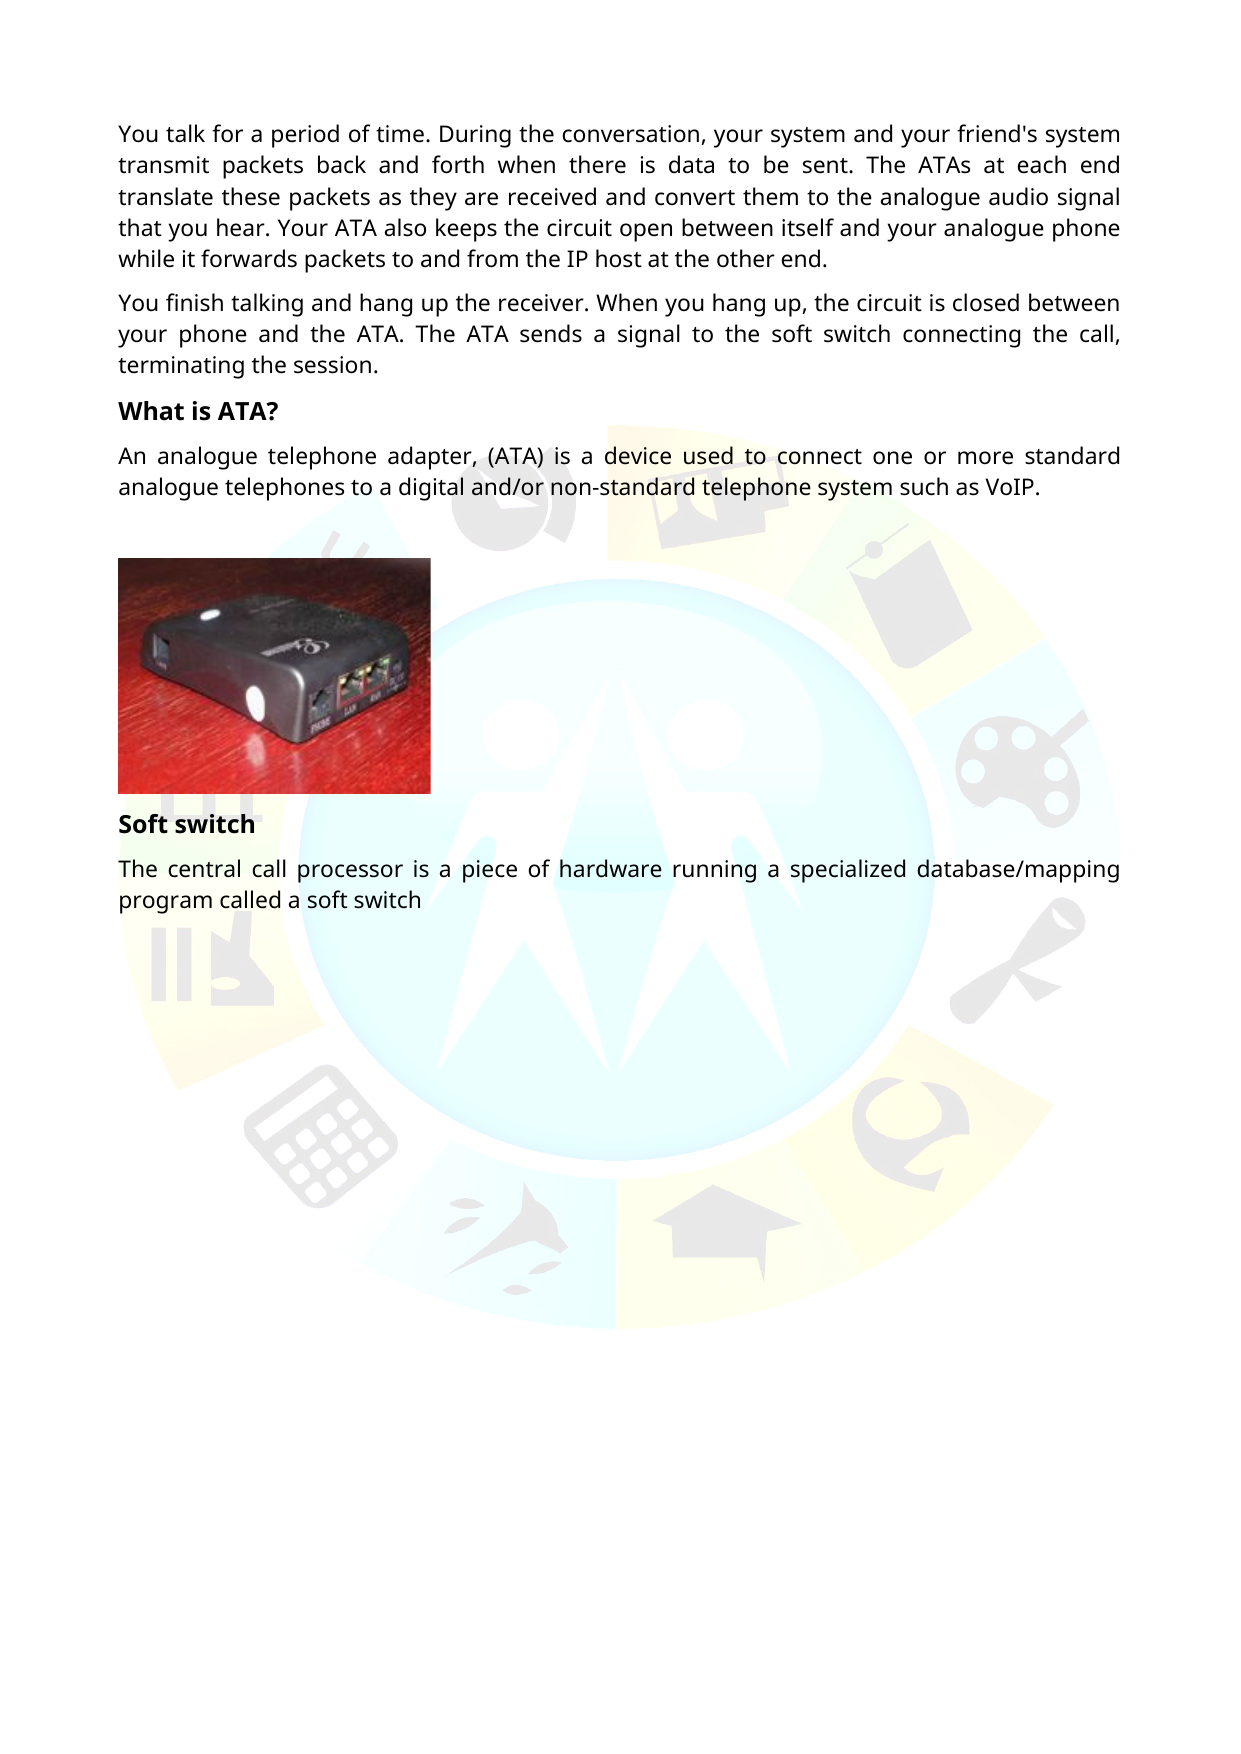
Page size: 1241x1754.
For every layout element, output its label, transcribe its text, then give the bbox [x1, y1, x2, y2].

text What is ATA? [118, 393, 1122, 427]
text An analogue telephone adapter, (ATA) is a device used to connect one or more standard analogue telephones to a digital and/or non-standard telephone system such as VoIP. [118, 440, 1122, 502]
text You finish talking and hang up the receiver. When you hang up, the circuit is closed between your phone and the ATA. The ATA sends a signal to the soft switch connecting the call, terminating the session. [118, 287, 1122, 381]
picture [118, 558, 431, 794]
text Soft switch [118, 806, 1122, 840]
text You talk for a period of time. During the conversation, your system and your friend's system transmit packets back and forth when there is data to be sent. The ATAs at each end translate these packets as they are received and convert them to the analogue audio signal that you hear. Your ATA also keeps the circuit open between itself and your analogue phone while it forwards packets to and from the IP host at the other end. [118, 118, 1122, 274]
text The central call processor is a piece of hardware running a specialized database/mapping program called a soft switch [118, 853, 1122, 915]
